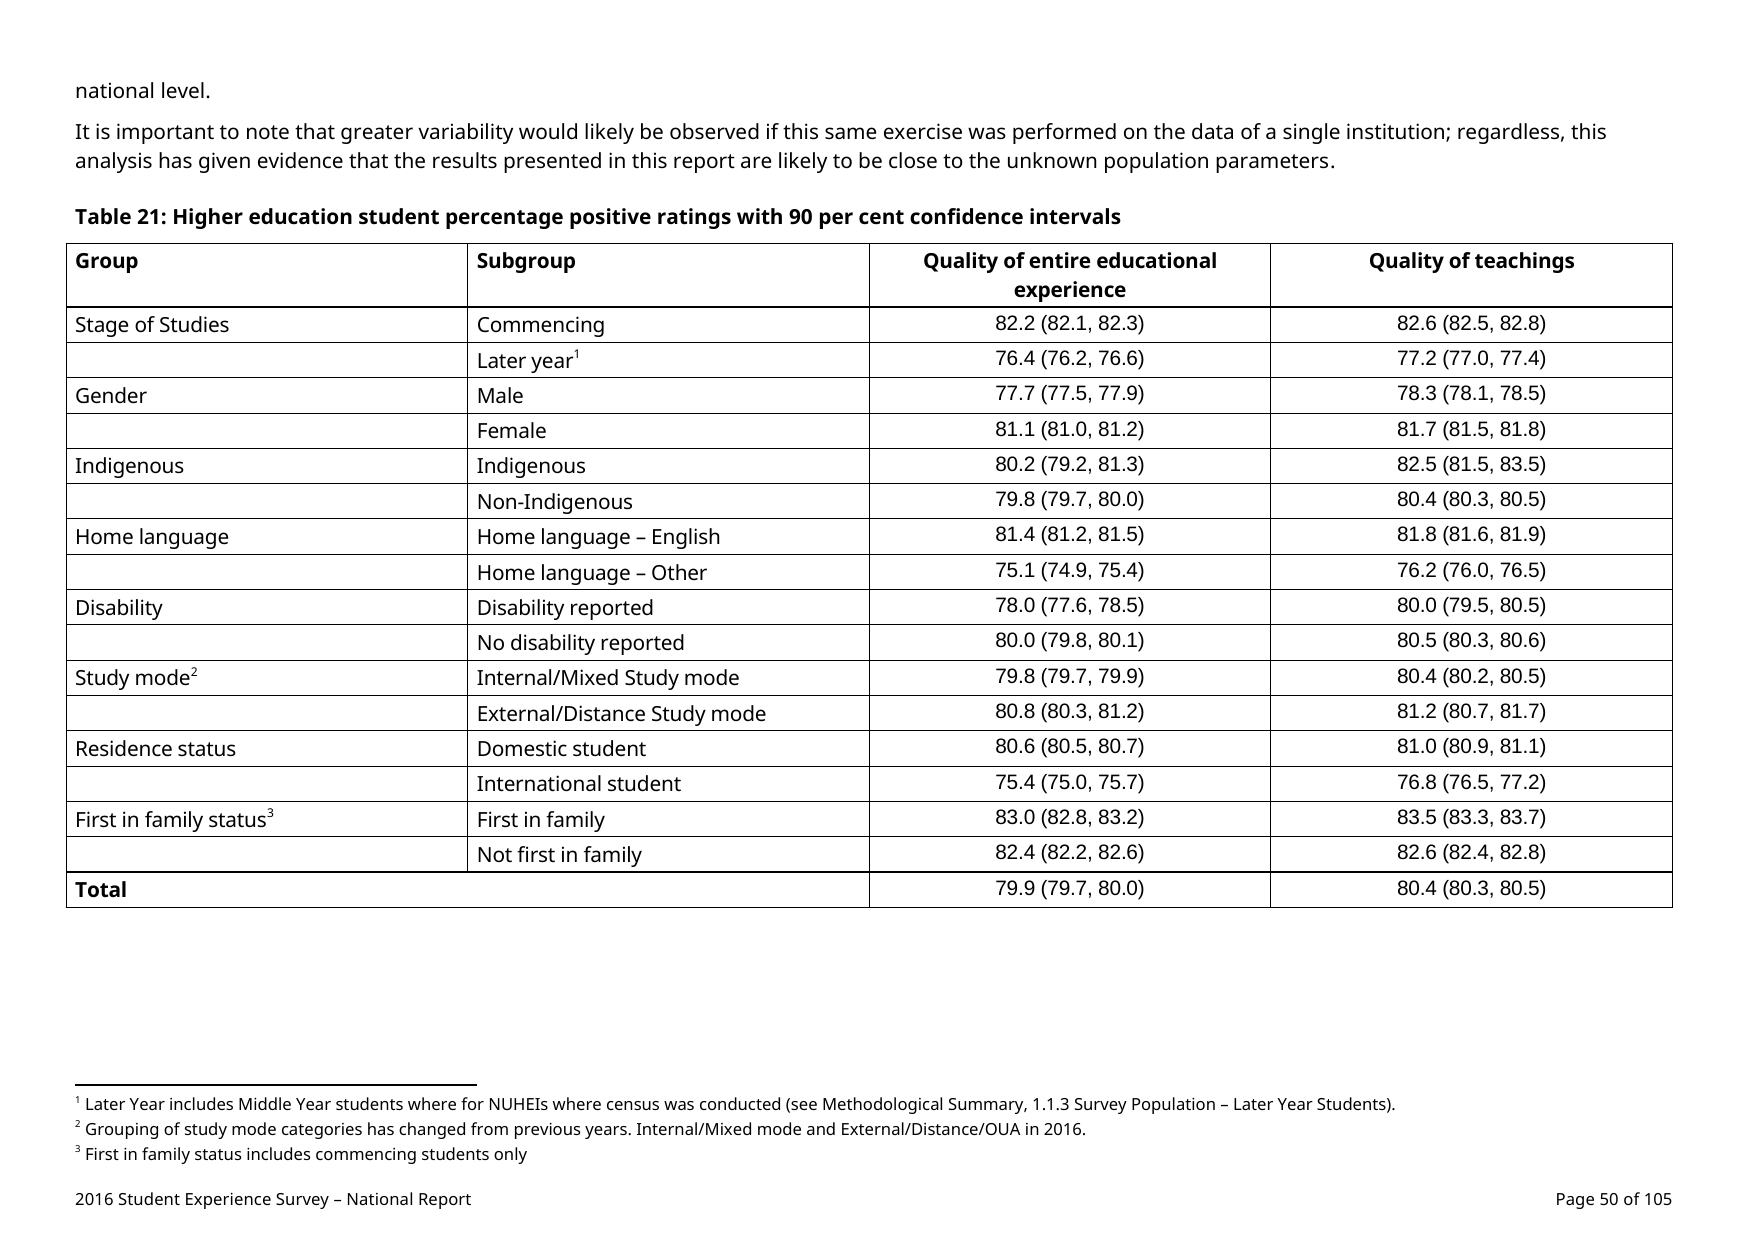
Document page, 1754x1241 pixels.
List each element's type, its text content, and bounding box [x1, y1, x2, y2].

table_cell 81.4 (81.2, 81.5) [870, 519, 1270, 554]
table_cell 77.2 (77.0, 77.4) [1271, 343, 1672, 377]
table_cell No disability reported [468, 625, 869, 659]
table_header Quality of entire educational experience [870, 244, 1270, 306]
table_cell 81.7 (81.5, 81.8) [1271, 414, 1672, 448]
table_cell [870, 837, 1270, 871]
table_cell Disability reported [468, 590, 869, 624]
table_cell Home language [67, 519, 467, 554]
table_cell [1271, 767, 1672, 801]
table_cell [67, 625, 467, 659]
table_cell Indigenous [468, 449, 869, 483]
table_cell 79.8 (79.7, 79.9) [870, 661, 1270, 695]
table_cell [67, 555, 467, 589]
table_cell Home language – English [468, 519, 869, 554]
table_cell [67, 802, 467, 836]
table_cell Domestic student [468, 731, 869, 766]
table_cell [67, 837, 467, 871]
table_cell [67, 696, 467, 730]
table_cell 81.2 (80.7, 81.7) [1271, 696, 1672, 730]
table_cell Indigenous [67, 449, 467, 483]
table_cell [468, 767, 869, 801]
table_cell 80.5 (80.3, 80.6) [1271, 625, 1672, 659]
table_cell Disability [67, 590, 467, 624]
table_cell Commencing [468, 308, 869, 342]
table_cell 81.1 (81.0, 81.2) [870, 414, 1270, 448]
table_cell 81.8 (81.6, 81.9) [1271, 519, 1672, 554]
table_cell External/Distance Study mode [468, 696, 869, 730]
table_cell Stage of Studies [67, 308, 467, 342]
title Table 21: Higher education student percentage positive ratings with 90 per cent confidence intervals [75, 200, 1679, 230]
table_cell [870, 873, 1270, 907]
table_header Subgroup [468, 244, 869, 306]
table_cell 78.0 (77.6, 78.5) [870, 590, 1270, 624]
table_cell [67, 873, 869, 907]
table_cell Home language – Other [468, 555, 869, 589]
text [75, 75, 1679, 104]
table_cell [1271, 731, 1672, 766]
table_cell Gender [67, 378, 467, 412]
table_cell 77.7 (77.5, 77.9) [870, 378, 1270, 412]
table_cell 80.0 (79.5, 80.5) [1271, 590, 1672, 624]
table_cell 82.2 (82.1, 82.3) [870, 308, 1270, 342]
table_header Quality of teachings [1271, 244, 1672, 306]
table_cell 76.2 (76.0, 76.5) [1271, 555, 1672, 589]
table_header Group [67, 244, 467, 306]
table_cell Later year [468, 343, 869, 377]
table_cell 80.8 (80.3, 81.2) [870, 696, 1270, 730]
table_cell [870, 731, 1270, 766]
text It is important to note that greater variability would likely be observed if this same exercise was performed on the data of a single institution; regardless, this analysis has given evidence that the results presented in this report are likely to be close to the unknown population parameters. [75, 117, 1679, 175]
table_cell 80.4 (80.3, 80.5) [1271, 484, 1672, 518]
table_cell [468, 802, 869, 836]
table_cell [67, 414, 467, 448]
table_cell 82.6 (82.5, 82.8) [1271, 308, 1672, 342]
table_cell 80.0 (79.8, 80.1) [870, 625, 1270, 659]
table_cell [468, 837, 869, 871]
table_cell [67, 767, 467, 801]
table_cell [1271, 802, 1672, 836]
table_cell Female [468, 414, 869, 448]
table_cell 78.3 (78.1, 78.5) [1271, 378, 1672, 412]
table_cell [67, 484, 467, 518]
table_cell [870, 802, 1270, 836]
table_cell Non-Indigenous [468, 484, 869, 518]
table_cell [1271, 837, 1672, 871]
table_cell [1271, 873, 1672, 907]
table_cell 75.1 (74.9, 75.4) [870, 555, 1270, 589]
table_cell [67, 343, 467, 377]
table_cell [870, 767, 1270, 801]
table_cell 82.5 (81.5, 83.5) [1271, 449, 1672, 483]
table_cell 79.8 (79.7, 80.0) [870, 484, 1270, 518]
table_cell 76.4 (76.2, 76.6) [870, 343, 1270, 377]
table_cell 80.2 (79.2, 81.3) [870, 449, 1270, 483]
table_cell Residence status [67, 731, 467, 766]
table_cell Study mode [67, 661, 467, 695]
table_cell 80.4 (80.2, 80.5) [1271, 661, 1672, 695]
table_cell Internal/Mixed Study mode [468, 661, 869, 695]
table_cell Male [468, 378, 869, 412]
